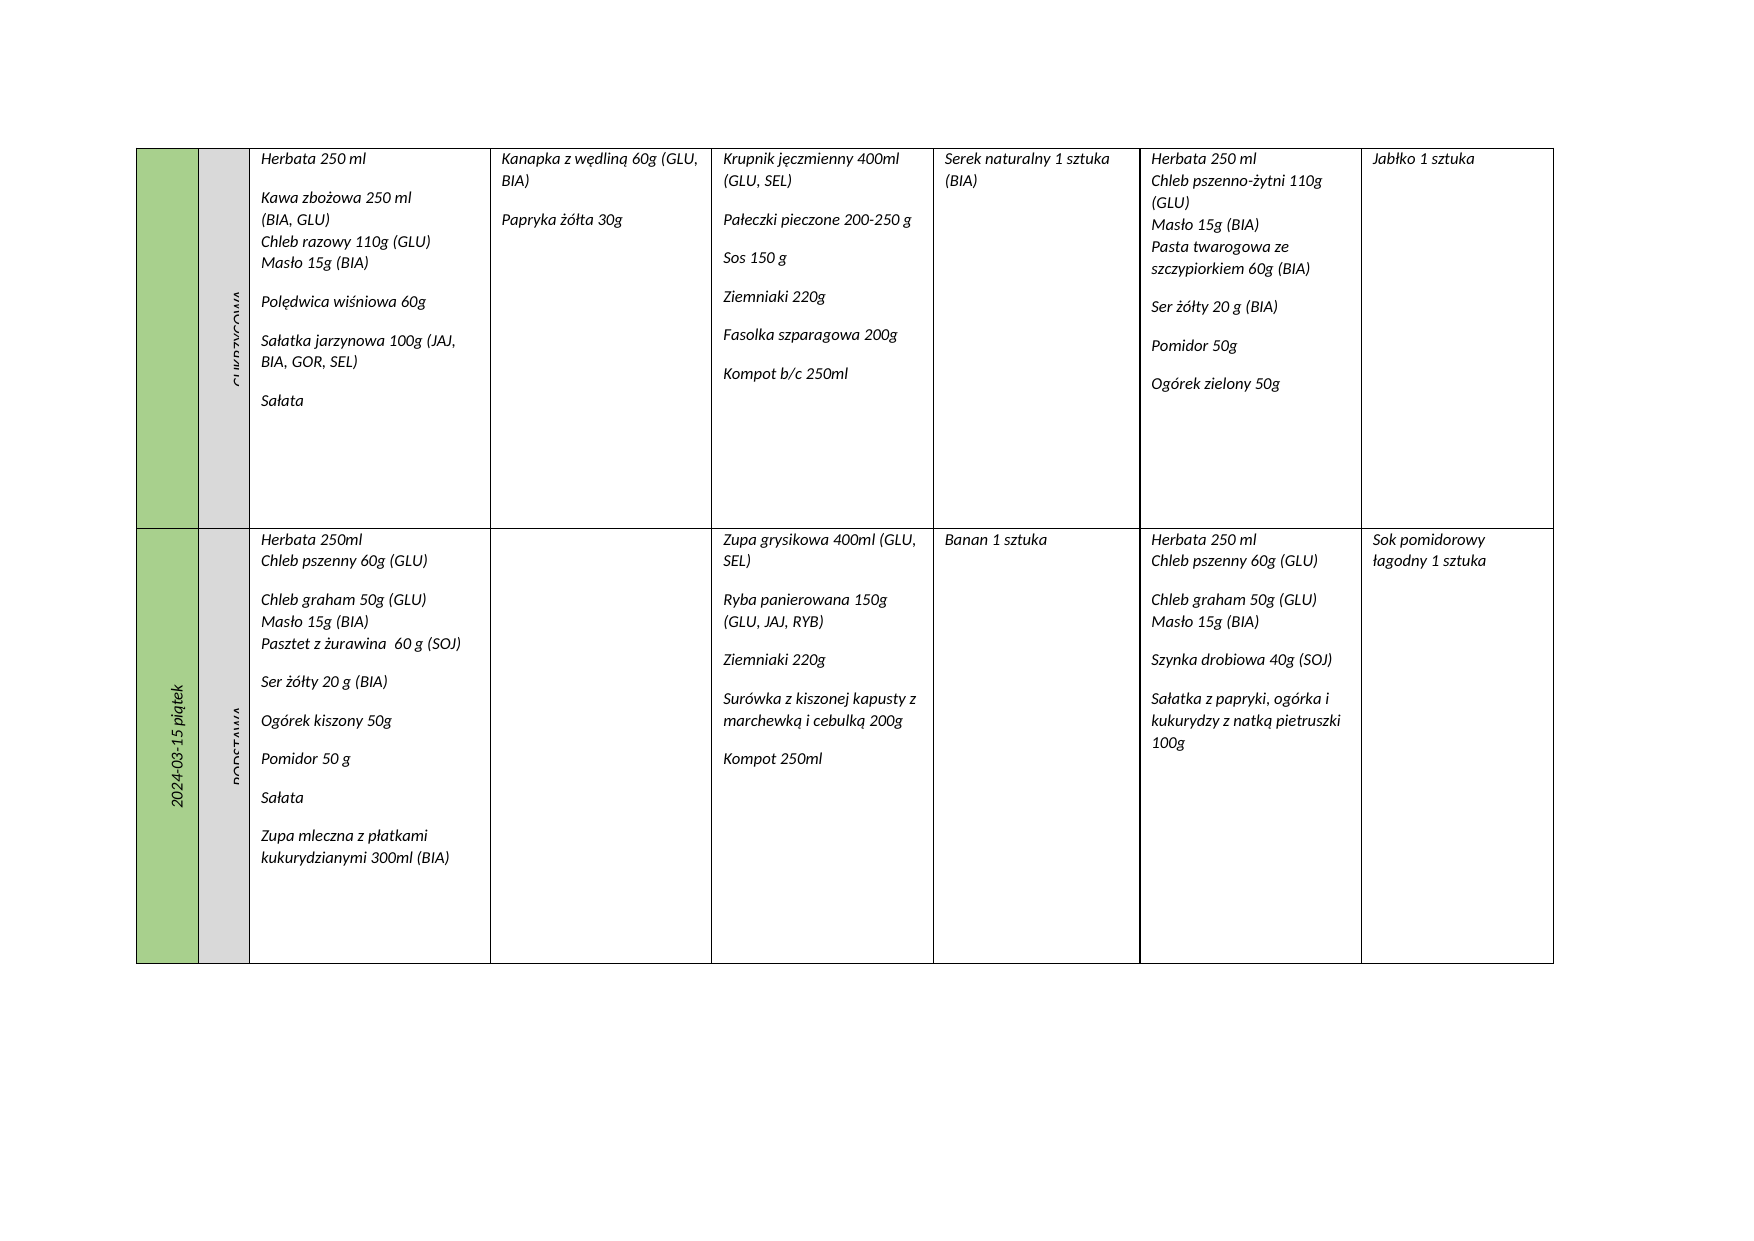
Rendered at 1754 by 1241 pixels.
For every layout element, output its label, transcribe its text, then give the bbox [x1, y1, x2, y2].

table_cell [1362, 529, 1553, 963]
table_cell PODSTAWA [199, 529, 249, 963]
table_cell Herbata 250 ml Chleb pszenny 60g (GLU) Chleb graham 50g (GLU) Masło 15g (BIA) Szynka drobiowa 40g (SOJ) Sałatka z papryki, ogórka i kukurydzy z natką pietruszki 100g [1141, 529, 1361, 963]
table_cell Herbata 250 ml Kawa zbożowa 250 ml (BIA, GLU) Chleb razowy 110g (GLU) Masło 15g (BIA) Polędwica wiśniowa 60g Sałatka jarzynowa 100g (JAJ, BIA, GOR, SEL) Sałata [250, 149, 490, 528]
table_cell Kanapka z wędliną 60g (GLU, BIA) Papryka żółta 30g [491, 149, 711, 528]
table_cell Zupa grysikowa 400ml (GLU, SEL) Ryba panierowana 150g (GLU, JAJ, RYB) Ziemniaki 220g Surówka z kiszonej kapusty z marchewką i cebulką 200g Kompot 250ml [712, 529, 933, 963]
table_cell Banan 1 sztuka [934, 529, 1139, 963]
table_cell 2024-03-15 piątek [137, 529, 198, 963]
table_cell Jabłko 1 sztuka [1362, 149, 1553, 528]
table_cell Krupnik jęczmienny 400ml (GLU, SEL) Pałeczki pieczone 200-250 g Sos 150 g Ziemniaki 220g Fasolka szparagowa 200g Kompot b/c 250ml [712, 149, 933, 528]
table_cell Herbata 250 ml Chleb pszenno-żytni 110g (GLU) Masło 15g (BIA) Pasta twarogowa ze szczypiorkiem 60g (BIA) Ser żółty 20 g (BIA) Pomidor 50g Ogórek zielony 50g [1141, 149, 1361, 528]
table_cell Serek naturalny 1 sztuka (BIA) [934, 149, 1139, 528]
table_cell [491, 529, 711, 963]
table_cell Herbata 250ml Chleb pszenny 60g (GLU) Chleb graham 50g (GLU) Masło 15g (BIA) Pasztet z żurawina 60 g (SOJ) Ser żółty 20 g (BIA) Ogórek kiszony 50g Pomidor 50 g Sałata Zupa mleczna z płatkami kukurydzianymi 300ml (BIA) [250, 529, 490, 963]
table_cell CUKRZYCOWA [199, 149, 249, 528]
